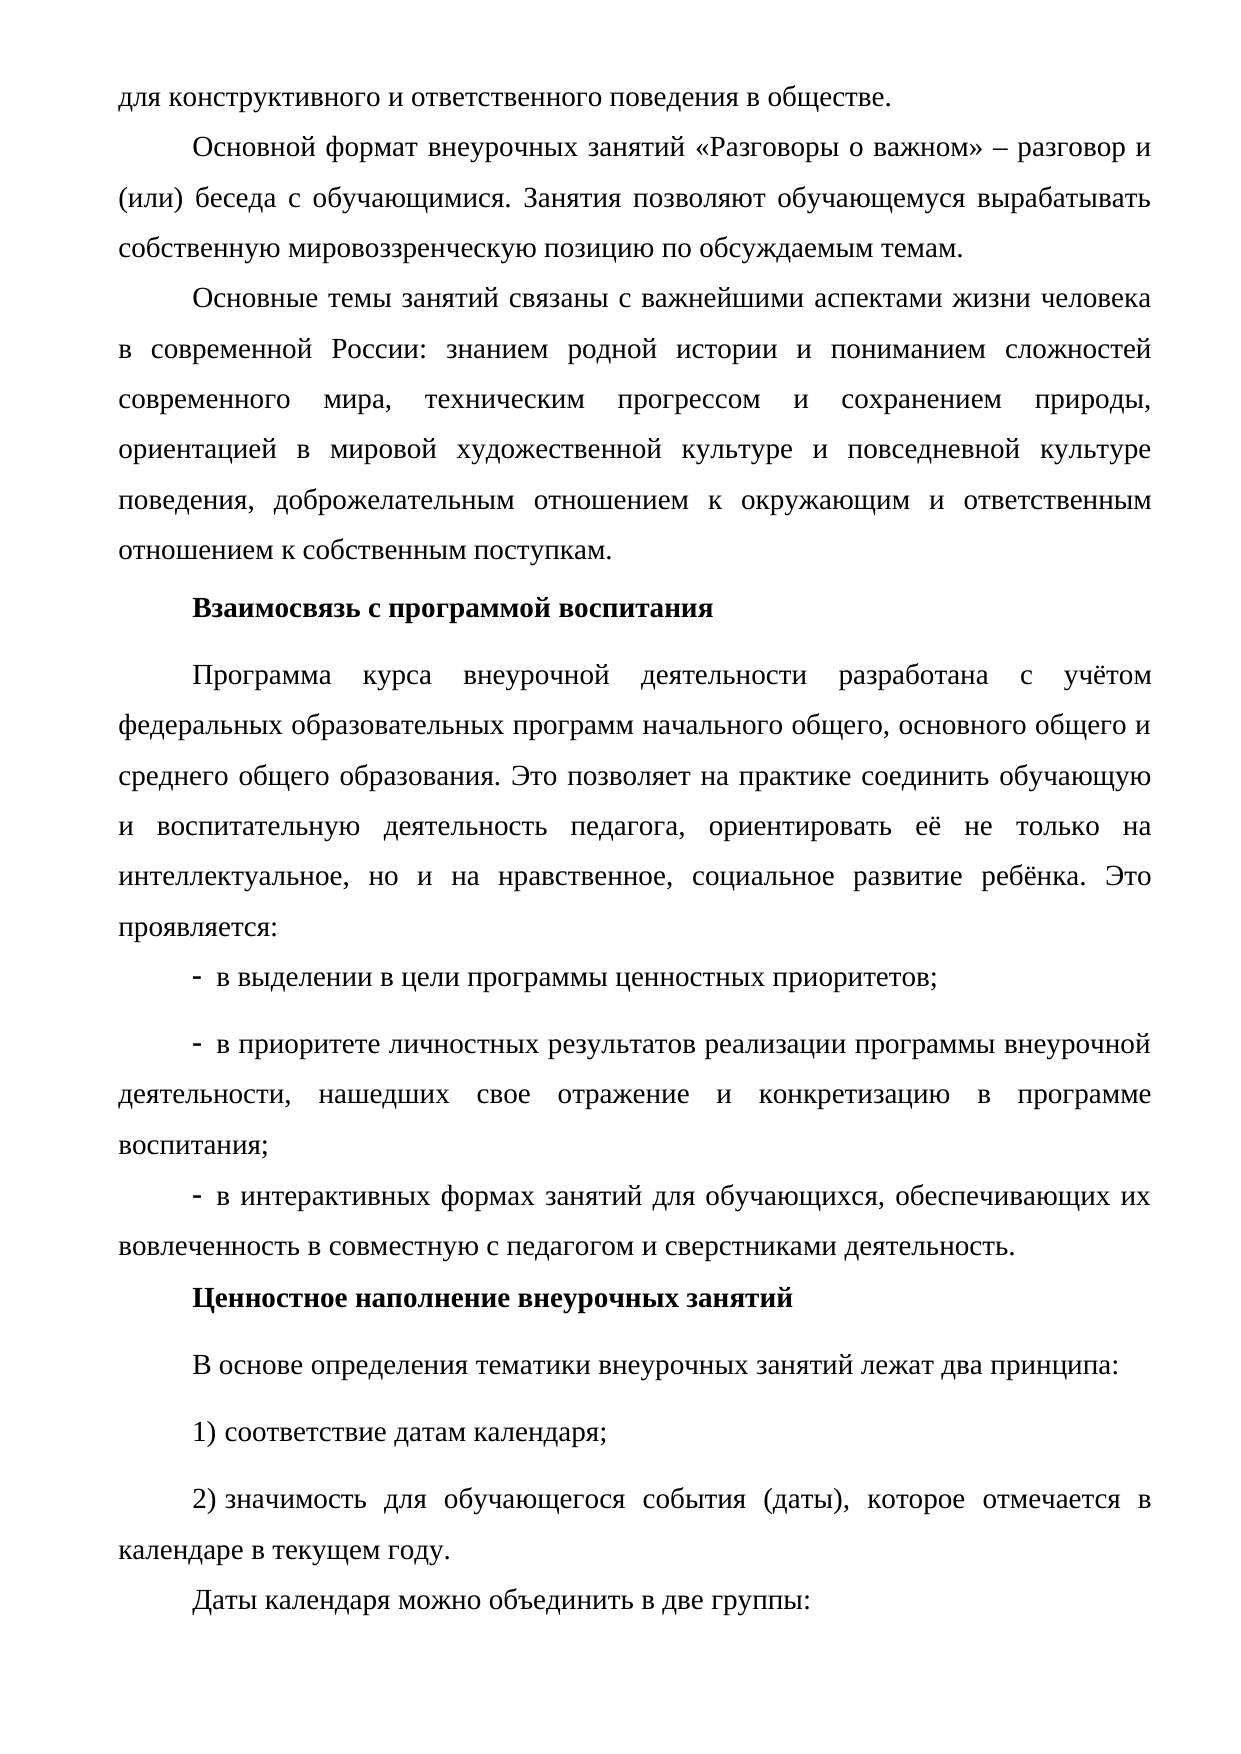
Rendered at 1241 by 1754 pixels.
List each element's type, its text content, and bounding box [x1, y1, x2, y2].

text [118, 79, 1151, 113]
text Основной формат внеурочных занятий «Разговоры о важном» – разговор и (или) беседа с обучающимися. Занятия позволяют обучающемуся вырабатывать собственную мировоззренческую позицию по обсуждаемым темам. [118, 129, 1152, 264]
list соответствие датам календаря; [192, 1414, 1167, 1448]
subtitle Ценностное наполнение внеурочных занятий [192, 1280, 1167, 1314]
text Программа курса внеурочной деятельности разработана с учётом федеральных образовательных программ начального общего, основного общего и среднего общего образования. Это позволяет на практике соединить обучающую и воспитательную деятельность педагога, ориентировать её не только на интеллектуальное, но и на нравственное, социальное развитие ребёнка. Это проявляется: [118, 657, 1152, 942]
list в приоритете личностных результатов реализации программы внеурочной деятельности, нашедших свое отражение и конкретизацию в программе воспитания; [118, 1026, 1152, 1160]
text Даты календаря можно объединить в две группы: [192, 1582, 1167, 1616]
list в выделении в цели программы ценностных приоритетов; [192, 959, 1167, 993]
subtitle Взаимосвязь с программой воспитания [192, 590, 1167, 623]
list значимость для обучающегося события (даты), которое отмечается в календаре в текущем году. [118, 1482, 1151, 1565]
text В основе определения тематики внеурочных занятий лежат два принципа: [192, 1347, 1167, 1381]
list в интерактивных формах занятий для обучающихся, обеспечивающих их вовлеченность в совместную с педагогом и сверстниками деятельность. [118, 1178, 1152, 1262]
text Основные темы занятий связаны с важнейшими аспектами жизни человека в современной России: знанием родной истории и пониманием сложностей современного мира, техническим прогрессом и сохранением природы, ориентацией в мировой художественной культуре и повседневной культуре поведения, доброжелательным отношением к окружающим и ответственным отношением к собственным поступкам. [118, 281, 1152, 566]
